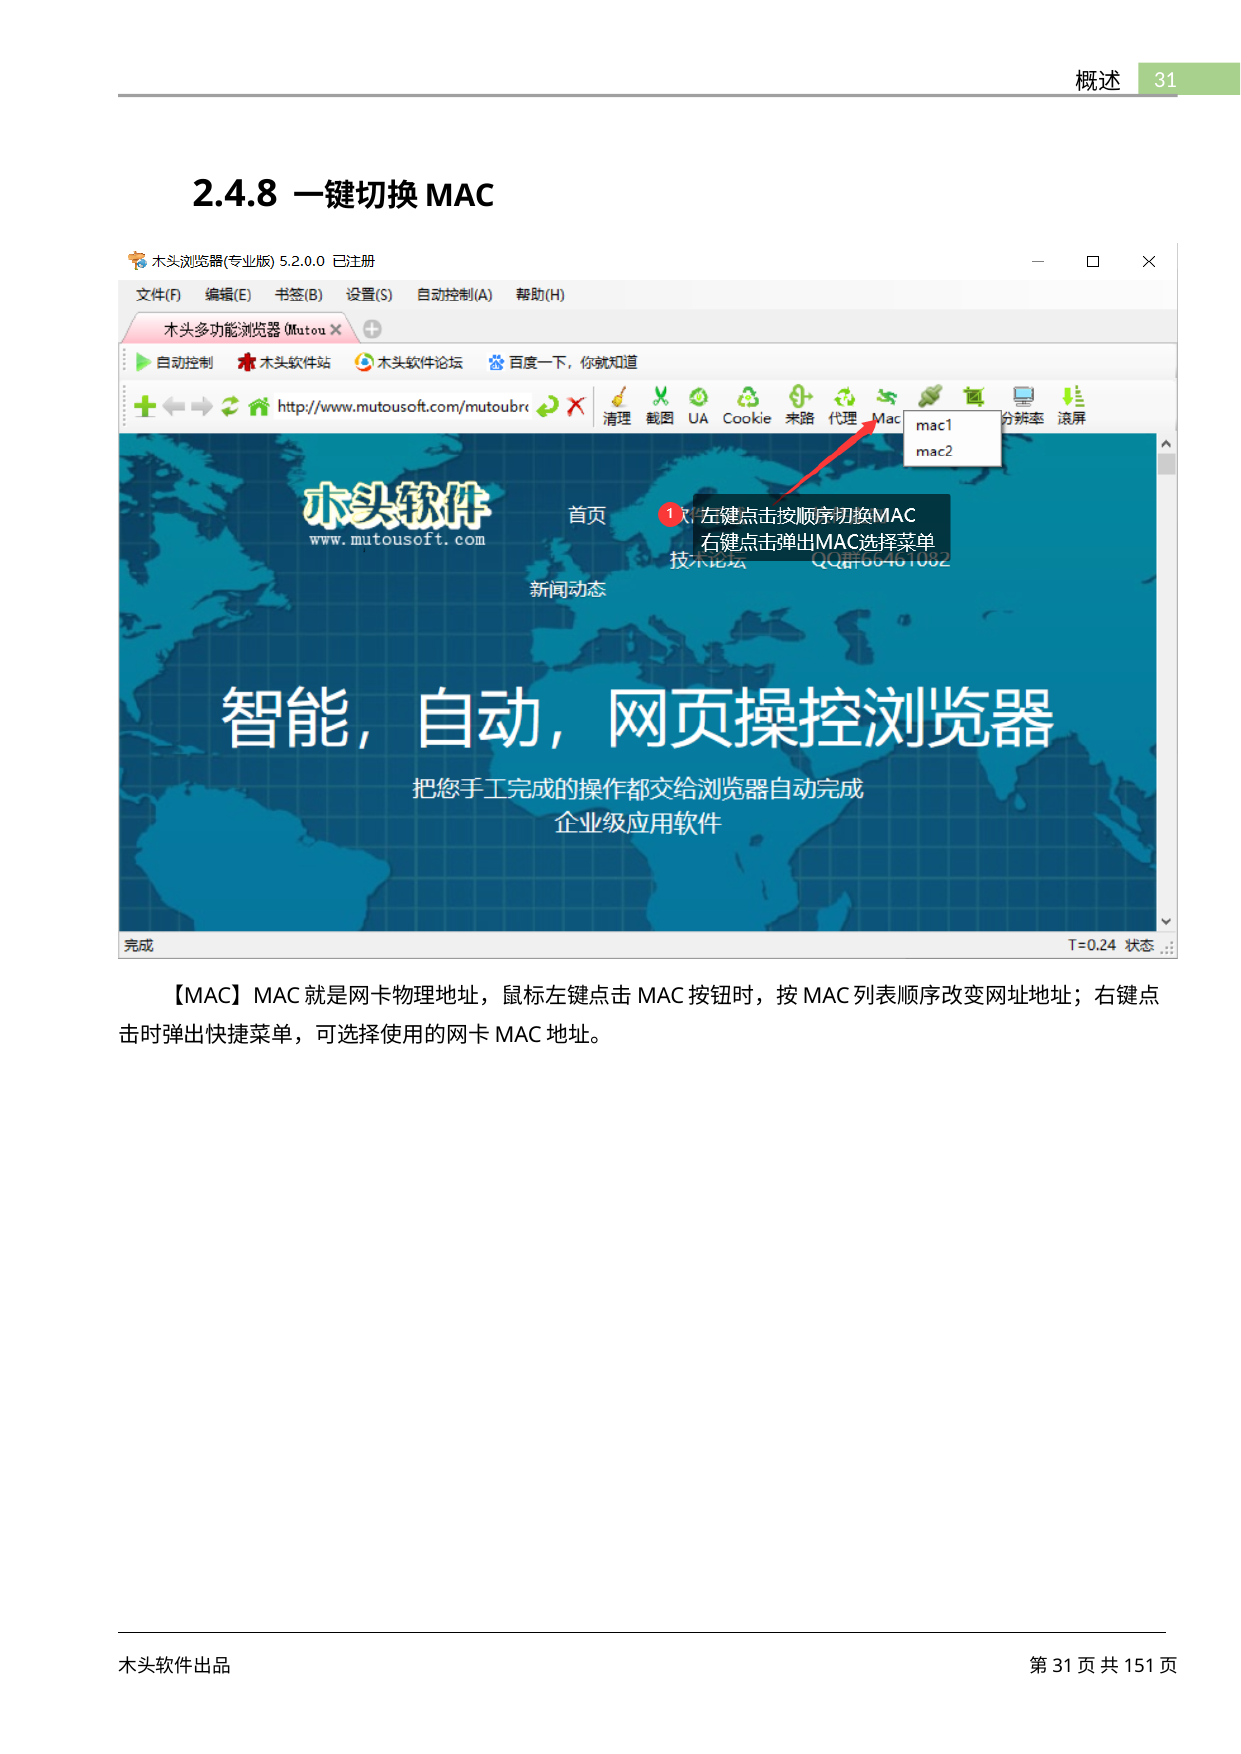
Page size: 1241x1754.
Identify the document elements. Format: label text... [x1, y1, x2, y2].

text 【MAC】MAC就是网卡物理地址，鼠标左键点击MAC按钮时，按MAC列表顺序改变网址地址；右键点击时弹出快捷菜单，可选择使用的网卡MAC地址。 [118, 978, 1166, 1049]
picture [118, 243, 1178, 959]
subtitle 一键切换MAC [129, 167, 1166, 218]
